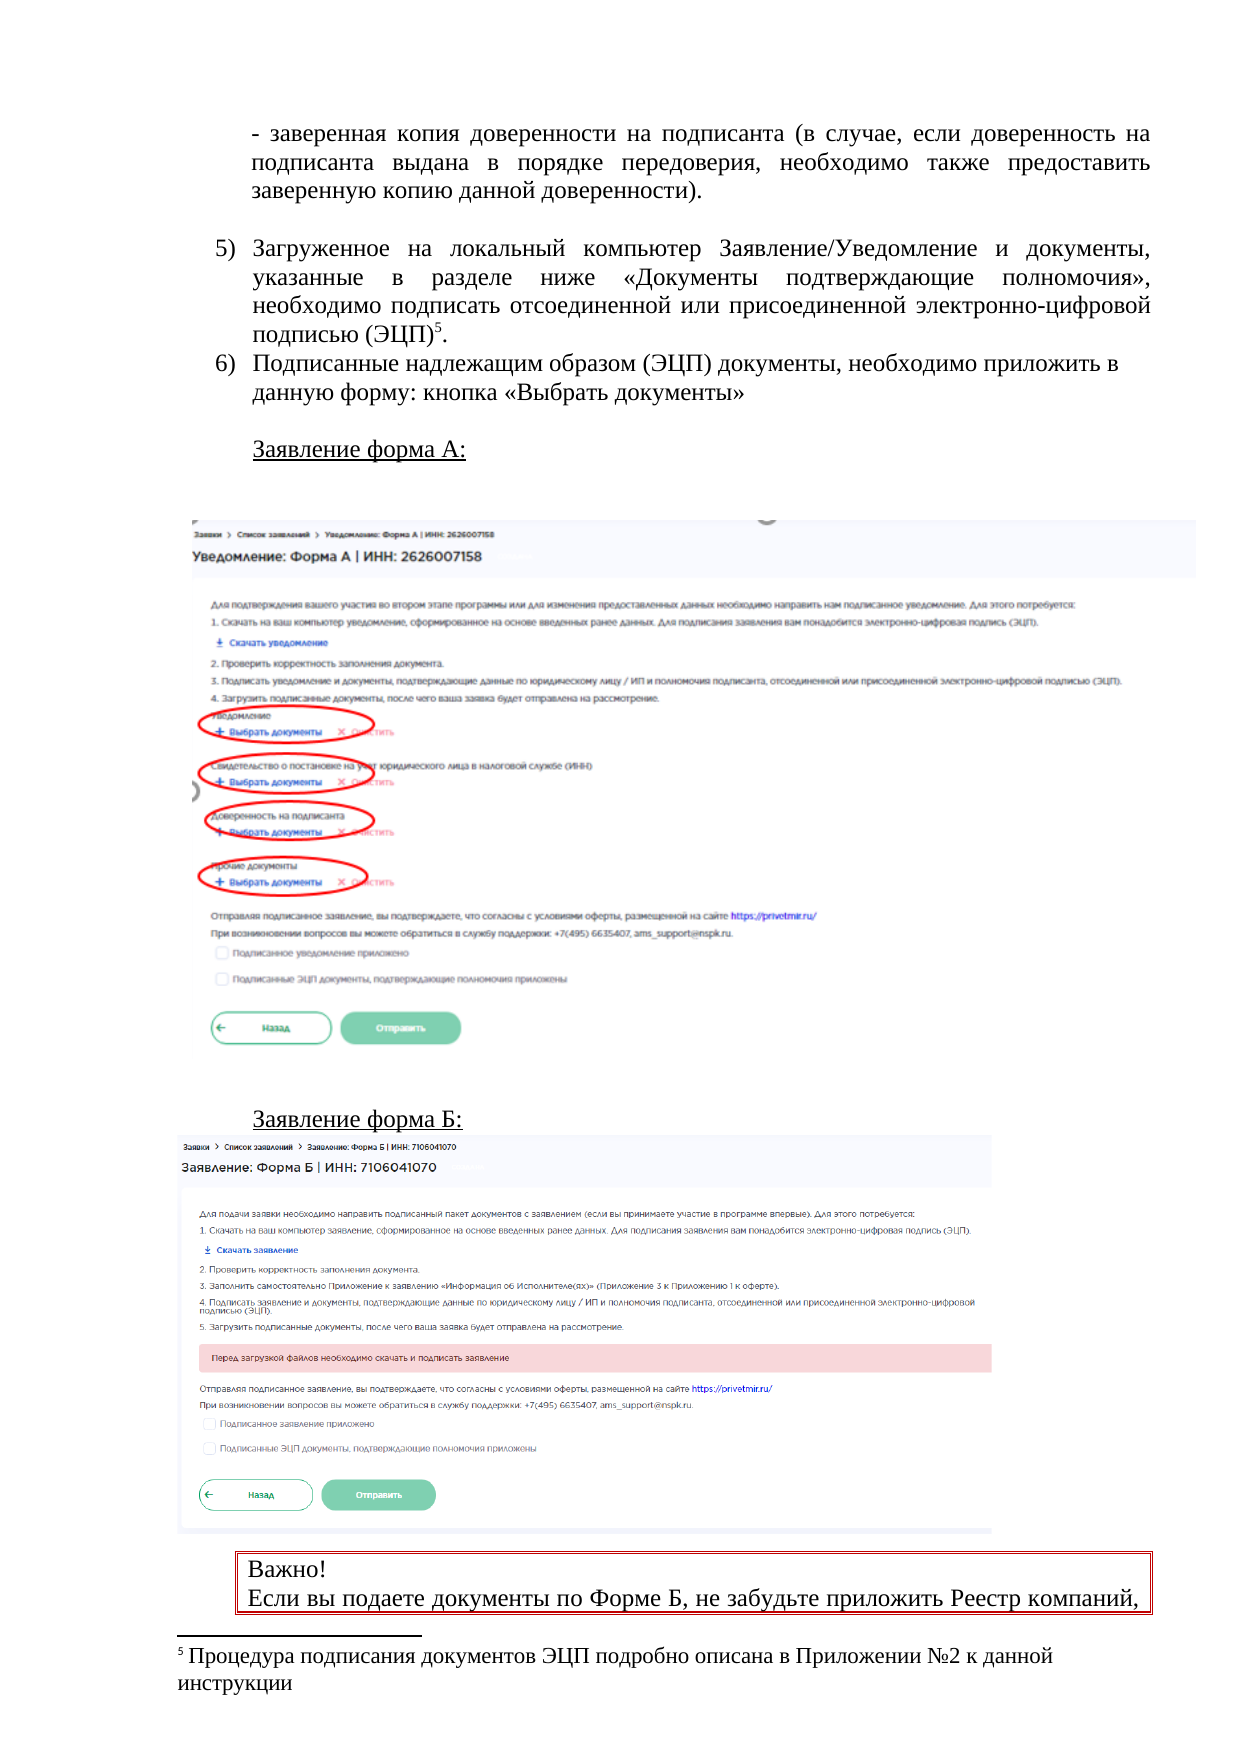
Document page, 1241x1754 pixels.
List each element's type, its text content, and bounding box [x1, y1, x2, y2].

picture [192, 520, 1196, 1059]
list Загруженное на локальный компьютер Заявление/Уведомление и документы, указанные в разделе ниже «Документы подтверждающие полномочия», необходимо подписать отсоединенной или присоединенной электронно-цифровой подписью (ЭЦП). [215, 233, 1152, 348]
list Заявление форма Б: [252, 1104, 1152, 1133]
list Заявление форма А: [252, 434, 1152, 463]
list - заверенная копия доверенности на подписанта (в случае, если доверенность на подписанта выдана в порядке передоверия, необходимо также предоставить заверенную копию данной доверенности). [251, 118, 1152, 204]
picture [177, 1135, 992, 1534]
list Подписанные надлежащим образом (ЭЦП) документы, необходимо приложить в данную форму: кнопка «Выбрать документы» [215, 348, 1152, 406]
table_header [238, 1554, 1150, 1611]
